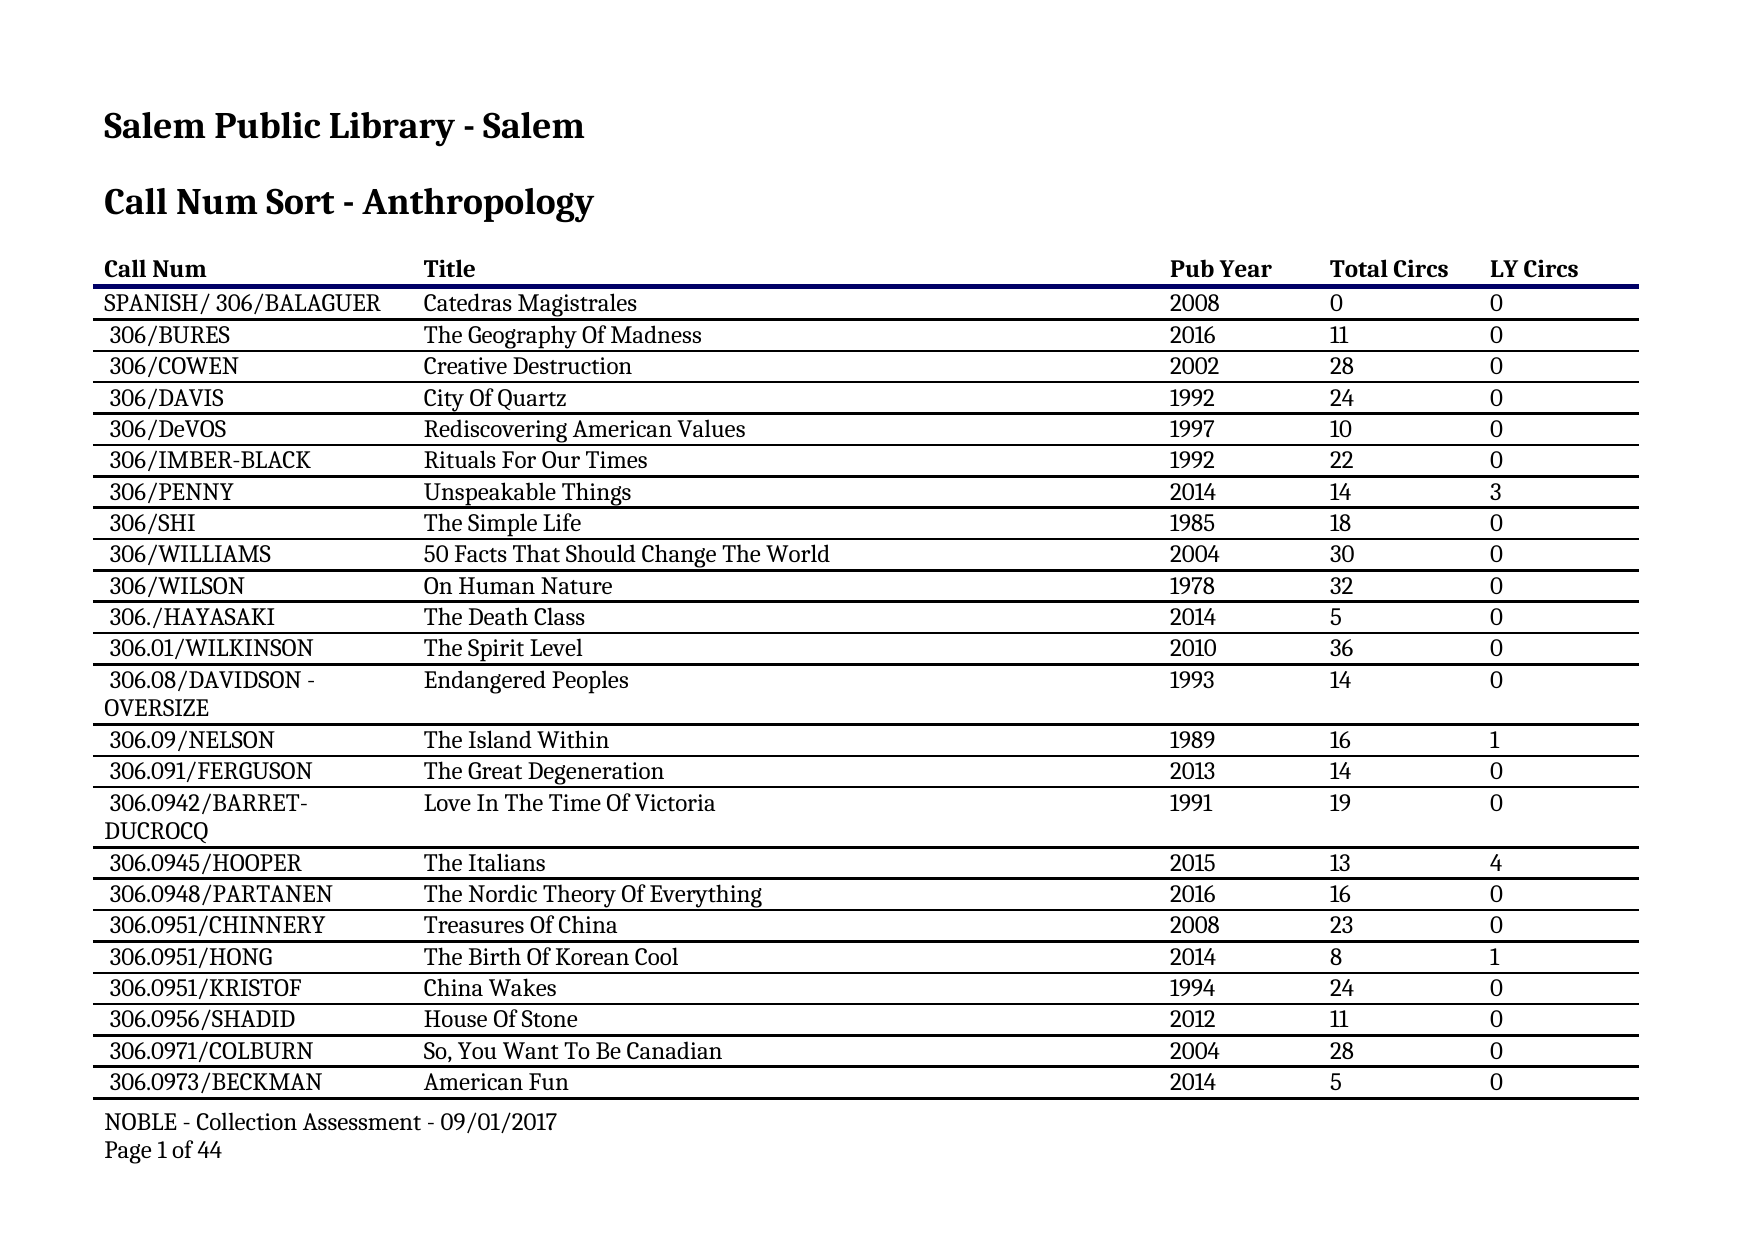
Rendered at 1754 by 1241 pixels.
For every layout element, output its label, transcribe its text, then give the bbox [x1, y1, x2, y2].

table_cell 2014 [1159, 1068, 1319, 1097]
table_cell 1992 [1159, 446, 1319, 475]
table_cell 0 [1479, 572, 1638, 600]
table_cell 4 [1479, 849, 1638, 877]
table_cell American Fun [413, 1068, 1159, 1097]
table_cell 22 [1319, 446, 1478, 475]
table_cell 0 [1479, 289, 1638, 318]
table_cell 0 [1479, 974, 1638, 1003]
table_header LY Circs [1479, 255, 1638, 284]
table_cell 0 [1479, 540, 1638, 569]
table_cell 5 [1319, 1068, 1478, 1097]
table_cell 306.01/WILKINSON [93, 634, 412, 663]
table_cell 306.0948/PARTANEN [93, 880, 412, 909]
table_cell 1 [1479, 943, 1638, 971]
table_cell The Spirit Level [413, 634, 1159, 663]
table_cell Treasures Of China [413, 911, 1159, 940]
table_cell 2012 [1159, 1005, 1319, 1034]
table_cell 1978 [1159, 572, 1319, 600]
table_cell 306/IMBER-BLACK [93, 446, 412, 475]
table_cell 306/WILSON [93, 572, 412, 600]
table_header Total Circs [1319, 255, 1478, 284]
table_cell Endangered Peoples [413, 666, 1159, 723]
table_cell 0 [1479, 757, 1638, 786]
table_cell 19 [1319, 788, 1478, 846]
table_cell 11 [1319, 1005, 1478, 1034]
table_cell 0 [1479, 634, 1638, 663]
table_cell 306.0951/CHINNERY [93, 911, 412, 940]
table_cell The Great Degeneration [413, 757, 1159, 786]
table_cell 2008 [1159, 911, 1319, 940]
table_cell 0 [1479, 880, 1638, 909]
table_cell 0 [1479, 1005, 1638, 1034]
table_header Call Num [93, 255, 412, 284]
table_cell The Birth Of Korean Cool [413, 943, 1159, 971]
table_cell Unspeakable Things [413, 478, 1159, 506]
table_cell 0 [1479, 788, 1638, 846]
table_cell 2016 [1159, 321, 1319, 349]
table_cell 18 [1319, 509, 1478, 538]
table_cell 24 [1319, 383, 1478, 412]
table_cell On Human Nature [413, 572, 1159, 600]
table_cell Love In The Time Of Victoria [413, 788, 1159, 846]
table_cell House Of Stone [413, 1005, 1159, 1034]
table_cell 306/SHI [93, 509, 412, 538]
table_cell 1991 [1159, 788, 1319, 846]
table_cell So, You Want To Be Canadian [413, 1037, 1159, 1065]
table_cell 2016 [1159, 880, 1319, 909]
table_cell 2004 [1159, 540, 1319, 569]
table_cell 306./HAYASAKI [93, 603, 412, 632]
table_cell City Of Quartz [413, 383, 1159, 412]
table_cell 306.0973/BECKMAN [93, 1068, 412, 1097]
table_cell 36 [1319, 634, 1478, 663]
table_cell 306.091/FERGUSON [93, 757, 412, 786]
table_cell 14 [1319, 478, 1478, 506]
table_cell 306.0971/COLBURN [93, 1037, 412, 1065]
table_cell 306.0956/SHADID [93, 1005, 412, 1034]
table_cell 2014 [1159, 943, 1319, 971]
table_cell 0 [1479, 352, 1638, 381]
table_cell 1989 [1159, 726, 1319, 754]
table_cell 306/DeVOS [93, 415, 412, 443]
table_cell 2002 [1159, 352, 1319, 381]
table_cell 11 [1319, 321, 1478, 349]
table_cell 306.0945/HOOPER [93, 849, 412, 877]
table_cell Rediscovering American Values [413, 415, 1159, 443]
table_cell 30 [1319, 540, 1478, 569]
table_cell 50 Facts That Should Change The World [413, 540, 1159, 569]
table_cell 1997 [1159, 415, 1319, 443]
table_cell 28 [1319, 1037, 1478, 1065]
table_cell 306/WILLIAMS [93, 540, 412, 569]
table_cell 2013 [1159, 757, 1319, 786]
table_cell 2014 [1159, 603, 1319, 632]
table_cell 13 [1319, 849, 1478, 877]
table_cell 1993 [1159, 666, 1319, 723]
table_cell 8 [1319, 943, 1478, 971]
table_cell The Island Within [413, 726, 1159, 754]
table_cell 306.0951/KRISTOF [93, 974, 412, 1003]
table_cell 14 [1319, 757, 1478, 786]
table_cell 1 [1479, 726, 1638, 754]
table_cell 16 [1319, 726, 1478, 754]
table_cell 306.08/DAVIDSON - OVERSIZE [93, 666, 412, 723]
table_cell 2010 [1159, 634, 1319, 663]
table_cell The Death Class [413, 603, 1159, 632]
table_cell 2015 [1159, 849, 1319, 877]
table_cell 16 [1319, 880, 1478, 909]
table_header Title [413, 255, 1159, 284]
table_cell 306/BURES [93, 321, 412, 349]
table_cell 0 [1479, 383, 1638, 412]
table_cell 0 [1479, 666, 1638, 723]
table_cell 24 [1319, 974, 1478, 1003]
table_cell The Italians [413, 849, 1159, 877]
table_cell 14 [1319, 666, 1478, 723]
table_cell SPANISH/ 306/BALAGUER [93, 289, 412, 318]
table_cell 23 [1319, 911, 1478, 940]
table_cell 0 [1479, 321, 1638, 349]
table_cell 0 [1479, 603, 1638, 632]
table_cell 32 [1319, 572, 1478, 600]
table_cell Catedras Magistrales [413, 289, 1159, 318]
table_cell 0 [1479, 509, 1638, 538]
table_cell 306.09/NELSON [93, 726, 412, 754]
table_cell 306.0951/HONG [93, 943, 412, 971]
table_cell 5 [1319, 603, 1478, 632]
table_cell 2008 [1159, 289, 1319, 318]
table_cell 10 [1319, 415, 1478, 443]
table_cell 2004 [1159, 1037, 1319, 1065]
table_cell 0 [1479, 911, 1638, 940]
table_cell 2014 [1159, 478, 1319, 506]
text Call Num Sort - Anthropology [104, 181, 1650, 224]
table_cell 28 [1319, 352, 1478, 381]
table_cell 0 [1479, 415, 1638, 443]
table_cell 0 [1319, 289, 1478, 318]
text Salem Public Library - Salem [104, 105, 1650, 148]
table_cell The Simple Life [413, 509, 1159, 538]
table_cell 1985 [1159, 509, 1319, 538]
table_cell The Nordic Theory Of Everything [413, 880, 1159, 909]
table_cell 3 [1479, 478, 1638, 506]
table_cell 306/COWEN [93, 352, 412, 381]
table_cell Creative Destruction [413, 352, 1159, 381]
table_cell 306/DAVIS [93, 383, 412, 412]
table_cell 306/PENNY [93, 478, 412, 506]
table_cell The Geography Of Madness [413, 321, 1159, 349]
table_cell 0 [1479, 1068, 1638, 1097]
table_cell 306.0942/BARRET-DUCROCQ [93, 788, 412, 846]
table_cell Rituals For Our Times [413, 446, 1159, 475]
table_cell 1994 [1159, 974, 1319, 1003]
table_cell 0 [1479, 446, 1638, 475]
table_cell 1992 [1159, 383, 1319, 412]
table_cell China Wakes [413, 974, 1159, 1003]
table_cell 0 [1479, 1037, 1638, 1065]
table_header Pub Year [1159, 255, 1319, 284]
